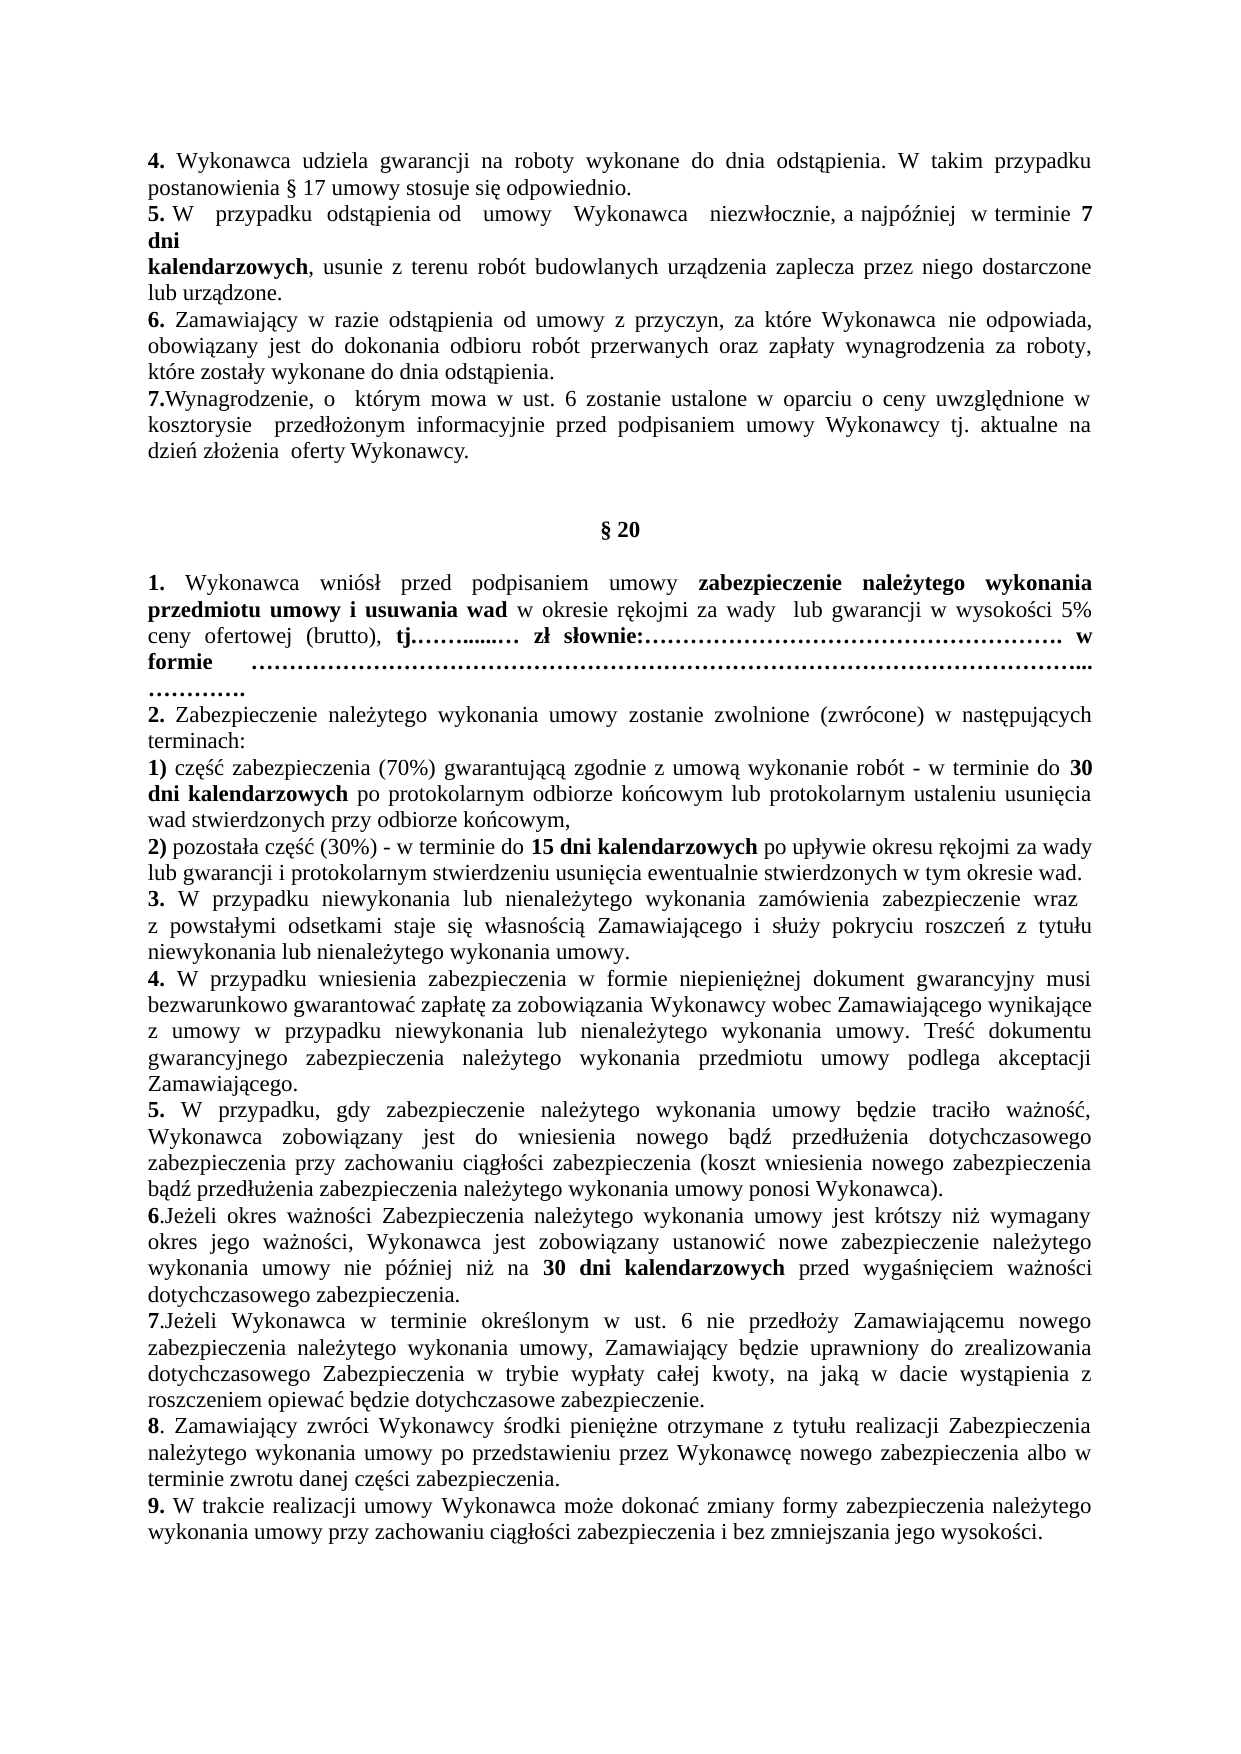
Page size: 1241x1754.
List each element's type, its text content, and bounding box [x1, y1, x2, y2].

text 2. Zabezpieczenie należytego wykonania umowy zostanie zwolnione (zwrócone) w następujących terminach: [148, 701, 1093, 754]
text 1. Wykonawca wniósł przed podpisaniem umowy zabezpieczenie należytego wykonania przedmiotu umowy i usuwania wad w okresie rękojmi za wady lub gwarancji w wysokości 5% ceny ofertowej (brutto), tj.……......… zł słownie:………………………………………………. w formie ………………………………………………………………………………………………...…………. [148, 569, 1093, 701]
text 1) część zabezpieczenia (70%) gwarantującą zgodnie z umową wykonanie robót - w terminie do 30 dni kalendarzowych po protokolarnym odbiorze końcowym lub protokolarnym ustaleniu usunięcia wad stwierdzonych przy odbiorze końcowym, [148, 754, 1093, 833]
text 5. W przypadku odstąpienia od umowy Wykonawca niezwłocznie, a najpóźniej w terminie 7 dni [148, 200, 1093, 253]
text kalendarzowych, usunie z terenu robót budowlanych urządzenia zaplecza przez niego dostarczone lub urządzone. [148, 253, 1093, 306]
text 4. W przypadku wniesienia zabezpieczenia w formie niepieniężnej dokument gwarancyjny musi bezwarunkowo gwarantować zapłatę za zobowiązania Wykonawcy wobec Zamawiającego wynikające z umowy w przypadku niewykonania lub nienależytego wykonania umowy. Treść dokumentu gwarancyjnego zabezpieczenia należytego wykonania przedmiotu umowy podlega akceptacji Zamawiającego. [148, 964, 1093, 1096]
text 4. Wykonawca udziela gwarancji na roboty wykonane do dnia odstąpienia. W takim przypadku postanowienia § 17 umowy stosuje się odpowiednio. [148, 148, 1093, 200]
text 3. W przypadku niewykonania lub nienależytego wykonania zamówienia zabezpieczenie wraz z powstałymi odsetkami staje się własnością Zamawiającego i służy pokryciu roszczeń z tytułu niewykonania lub nienależytego wykonania umowy. [148, 886, 1093, 964]
text 9. W trakcie realizacji umowy Wykonawca może dokonać zmiany formy zabezpieczenia należytego wykonania umowy przy zachowaniu ciągłości zabezpieczenia i bez zmniejszania jego wysokości. [148, 1492, 1093, 1544]
text § 20 [148, 517, 1093, 543]
text 2) pozostała część (30%) - w terminie do 15 dni kalendarzowych po upływie okresu rękojmi za wady lub gwarancji i protokolarnym stwierdzeniu usunięcia ewentualnie stwierdzonych w tym okresie wad. [148, 833, 1093, 886]
text 7.Jeżeli Wykonawca w terminie określonym w ust. 6 nie przedłoży Zamawiającemu nowego zabezpieczenia należytego wykonania umowy, Zamawiający będzie uprawniony do zrealizowania dotychczasowego Zabezpieczenia w trybie wypłaty całej kwoty, na jaką w dacie wystąpienia z roszczeniem opiewać będzie dotychczasowe zabezpieczenie. [148, 1307, 1093, 1413]
text 8. Zamawiający zwróci Wykonawcy środki pieniężne otrzymane z tytułu realizacji Zabezpieczenia należytego wykonania umowy po przedstawieniu przez Wykonawcę nowego zabezpieczenia albo w terminie zwrotu danej części zabezpieczenia. [148, 1413, 1093, 1492]
text 5. W przypadku, gdy zabezpieczenie należytego wykonania umowy będzie traciło ważność, Wykonawca zobowiązany jest do wniesienia nowego bądź przedłużenia dotychczasowego zabezpieczenia przy zachowaniu ciągłości zabezpieczenia (koszt wniesienia nowego zabezpieczenia bądź przedłużenia zabezpieczenia należytego wykonania umowy ponosi Wykonawca). [148, 1096, 1093, 1202]
text 7.Wynagrodzenie, o którym mowa w ust. 6 zostanie ustalone w oparciu o ceny uwzględnione w kosztorysie przedłożonym informacyjnie przed podpisaniem umowy Wykonawcy tj. aktualne na dzień złożenia oferty Wykonawcy. [148, 385, 1093, 464]
text 6. Zamawiający w razie odstąpienia od umowy z przyczyn, za które Wykonawca nie odpowiada, obowiązany jest do dokonania odbioru robót przerwanych oraz zapłaty wynagrodzenia za roboty, które zostały wykonane do dnia odstąpienia. [148, 306, 1093, 385]
text 6.Jeżeli okres ważności Zabezpieczenia należytego wykonania umowy jest krótszy niż wymagany okres jego ważności, Wykonawca jest zobowiązany ustanowić nowe zabezpieczenie należytego wykonania umowy nie później niż na 30 dni kalendarzowych przed wygaśnięciem ważności dotychczasowego zabezpieczenia. [148, 1202, 1093, 1307]
